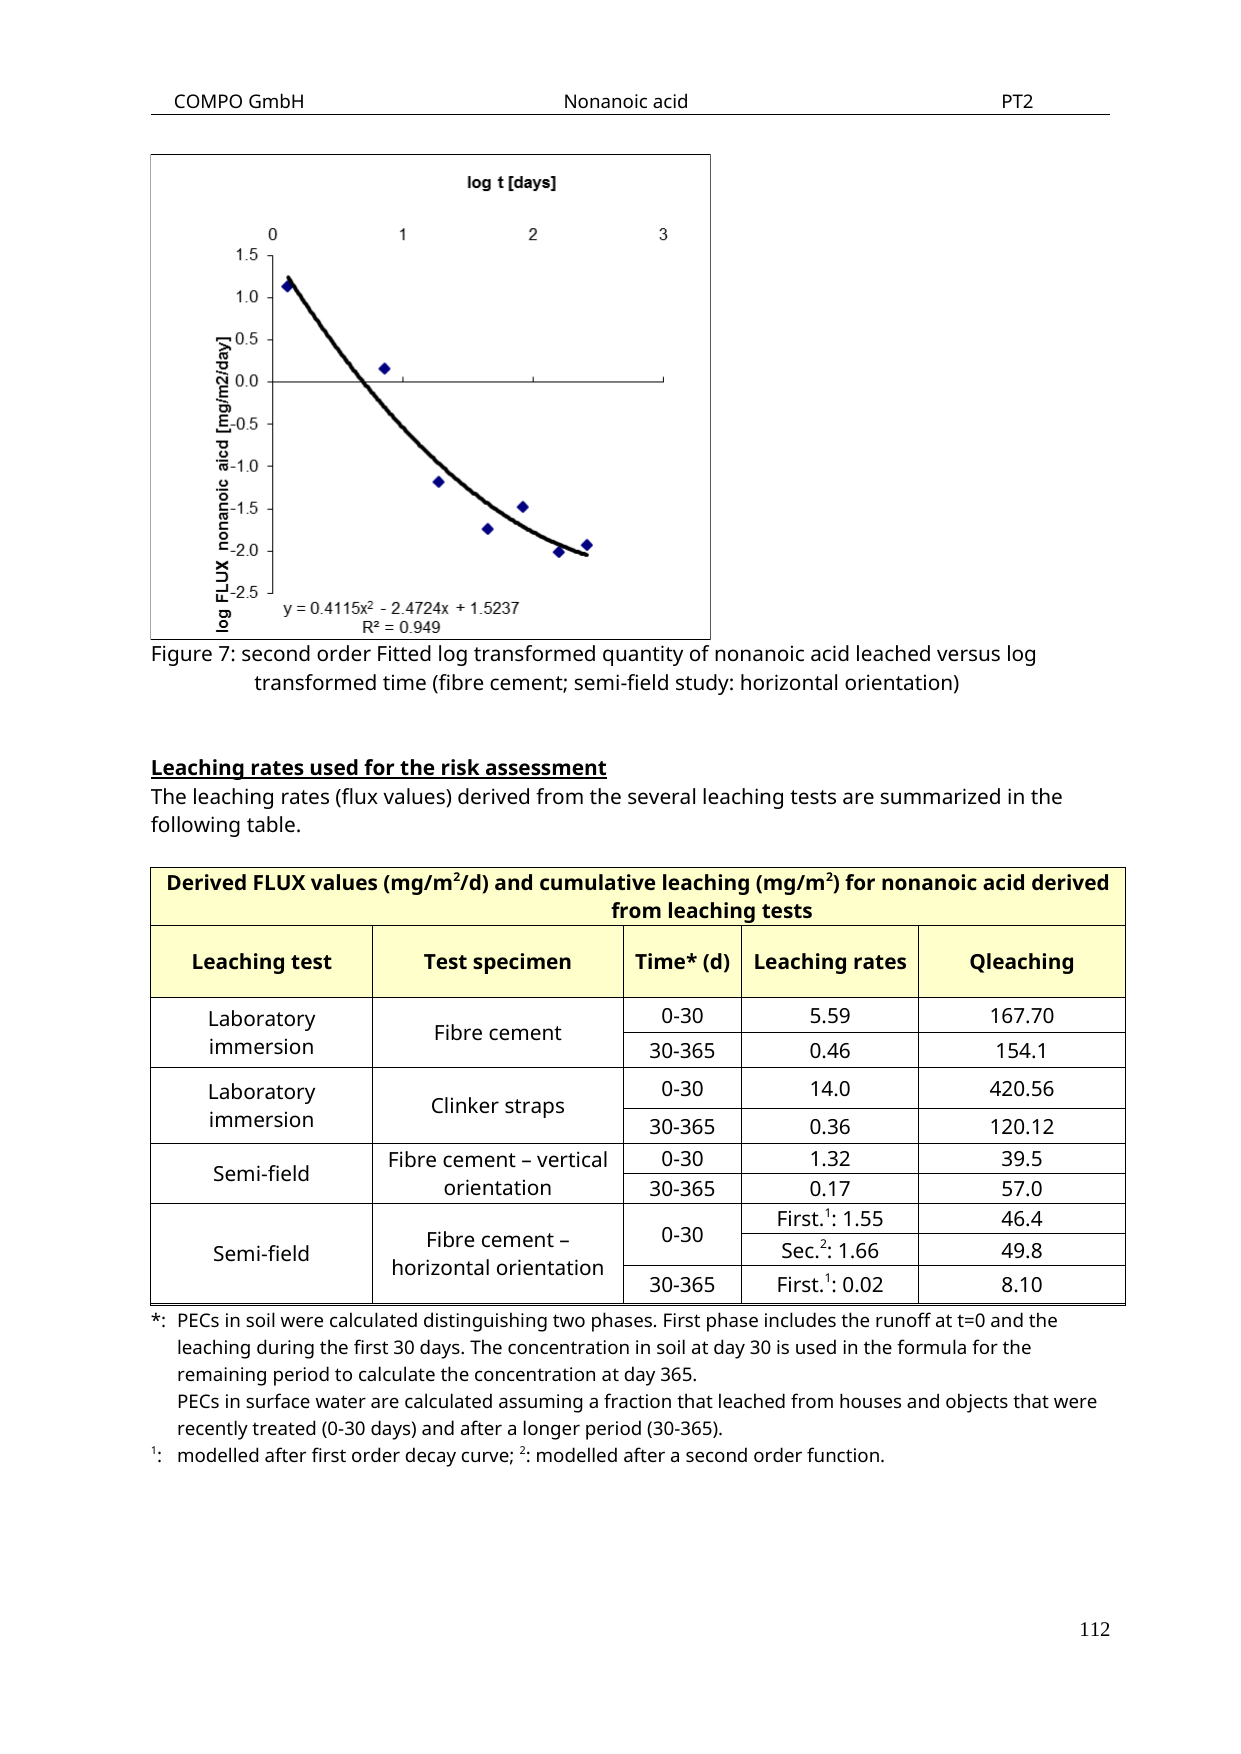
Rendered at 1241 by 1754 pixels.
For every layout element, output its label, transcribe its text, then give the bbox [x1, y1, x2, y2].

table_cell 0.46 [742, 1033, 918, 1067]
table_cell 0-30 [624, 1204, 741, 1264]
table_cell 49.8 [919, 1234, 1125, 1264]
table_cell 39.5 [919, 1144, 1125, 1173]
table_cell Clinker straps [373, 1068, 623, 1143]
table_cell 57.0 [919, 1174, 1125, 1203]
picture [150, 153, 711, 640]
table_cell Laboratory immersion [151, 998, 372, 1067]
table_cell Qleaching [919, 926, 1125, 997]
table_header Derived FLUX values (mg/m2/d) and cumulative leaching (mg/m2) for nonanoic acid derived from leaching tests [151, 868, 1125, 925]
table_cell 30-365 [624, 1033, 741, 1067]
table_cell Sec.2: 1.66 [742, 1234, 918, 1264]
text Leaching rates used for the risk assessment [151, 753, 1110, 782]
table_cell 420.56 [919, 1068, 1125, 1108]
table_cell 120.12 [919, 1109, 1125, 1143]
table_cell Fibre cement – horizontal orientation [373, 1204, 623, 1303]
table_cell 1.32 [742, 1144, 918, 1173]
table_cell Fibre cement [373, 998, 623, 1067]
table_cell 0.36 [742, 1109, 918, 1143]
table_cell 5.59 [742, 998, 918, 1032]
table_cell Leaching test [151, 926, 372, 997]
table_cell 0.17 [742, 1174, 918, 1203]
table_cell First.1: 1.55 [742, 1204, 918, 1233]
table_cell Test specimen [373, 926, 623, 997]
table_cell 30-365 [624, 1109, 741, 1143]
table_cell Fibre cement – vertical orientation [373, 1144, 623, 1203]
table_cell 0-30 [624, 998, 741, 1032]
table_cell Laboratory immersion [151, 1068, 372, 1143]
text *: PECs in soil were calculated distinguishing two phases. First phase includes the runoff at t=0 and the leaching during the first 30 days. The concentration in soil at day 30 is used in the formula for the remaining period to calculate the concentration at day 365. PECs in surface water are calculated assuming a fraction that leached from houses and objects that were recently treated (0-30 days) and after a longer period (30-365). [151, 1306, 1110, 1441]
text Figure 7: second order Fitted log transformed quantity of nonanoic acid leached versus log transformed time (fibre cement; semi-field study: horizontal orientation) [151, 639, 1110, 696]
table_cell Leaching rates [742, 926, 918, 997]
table_cell 30-365 [624, 1266, 741, 1303]
table_cell 167.70 [919, 998, 1125, 1032]
table_cell 0-30 [624, 1144, 741, 1173]
table_cell 30-365 [624, 1174, 741, 1203]
table_cell 14.0 [742, 1068, 918, 1108]
table_cell 154.1 [919, 1033, 1125, 1067]
table_cell First.1: 0.02 [742, 1266, 918, 1303]
table_cell 0-30 [624, 1068, 741, 1108]
table_cell Semi-field [151, 1204, 372, 1303]
table_cell 8.10 [919, 1266, 1125, 1303]
text The leaching rates (flux values) derived from the several leaching tests are summarized in the following table. [151, 782, 1110, 839]
table_cell Semi-field [151, 1144, 372, 1203]
text 1: modelled after first order decay curve; 2: modelled after a second order function. [151, 1441, 1110, 1468]
table_cell Time* (d) [624, 926, 741, 997]
table_cell 46.4 [919, 1204, 1125, 1233]
